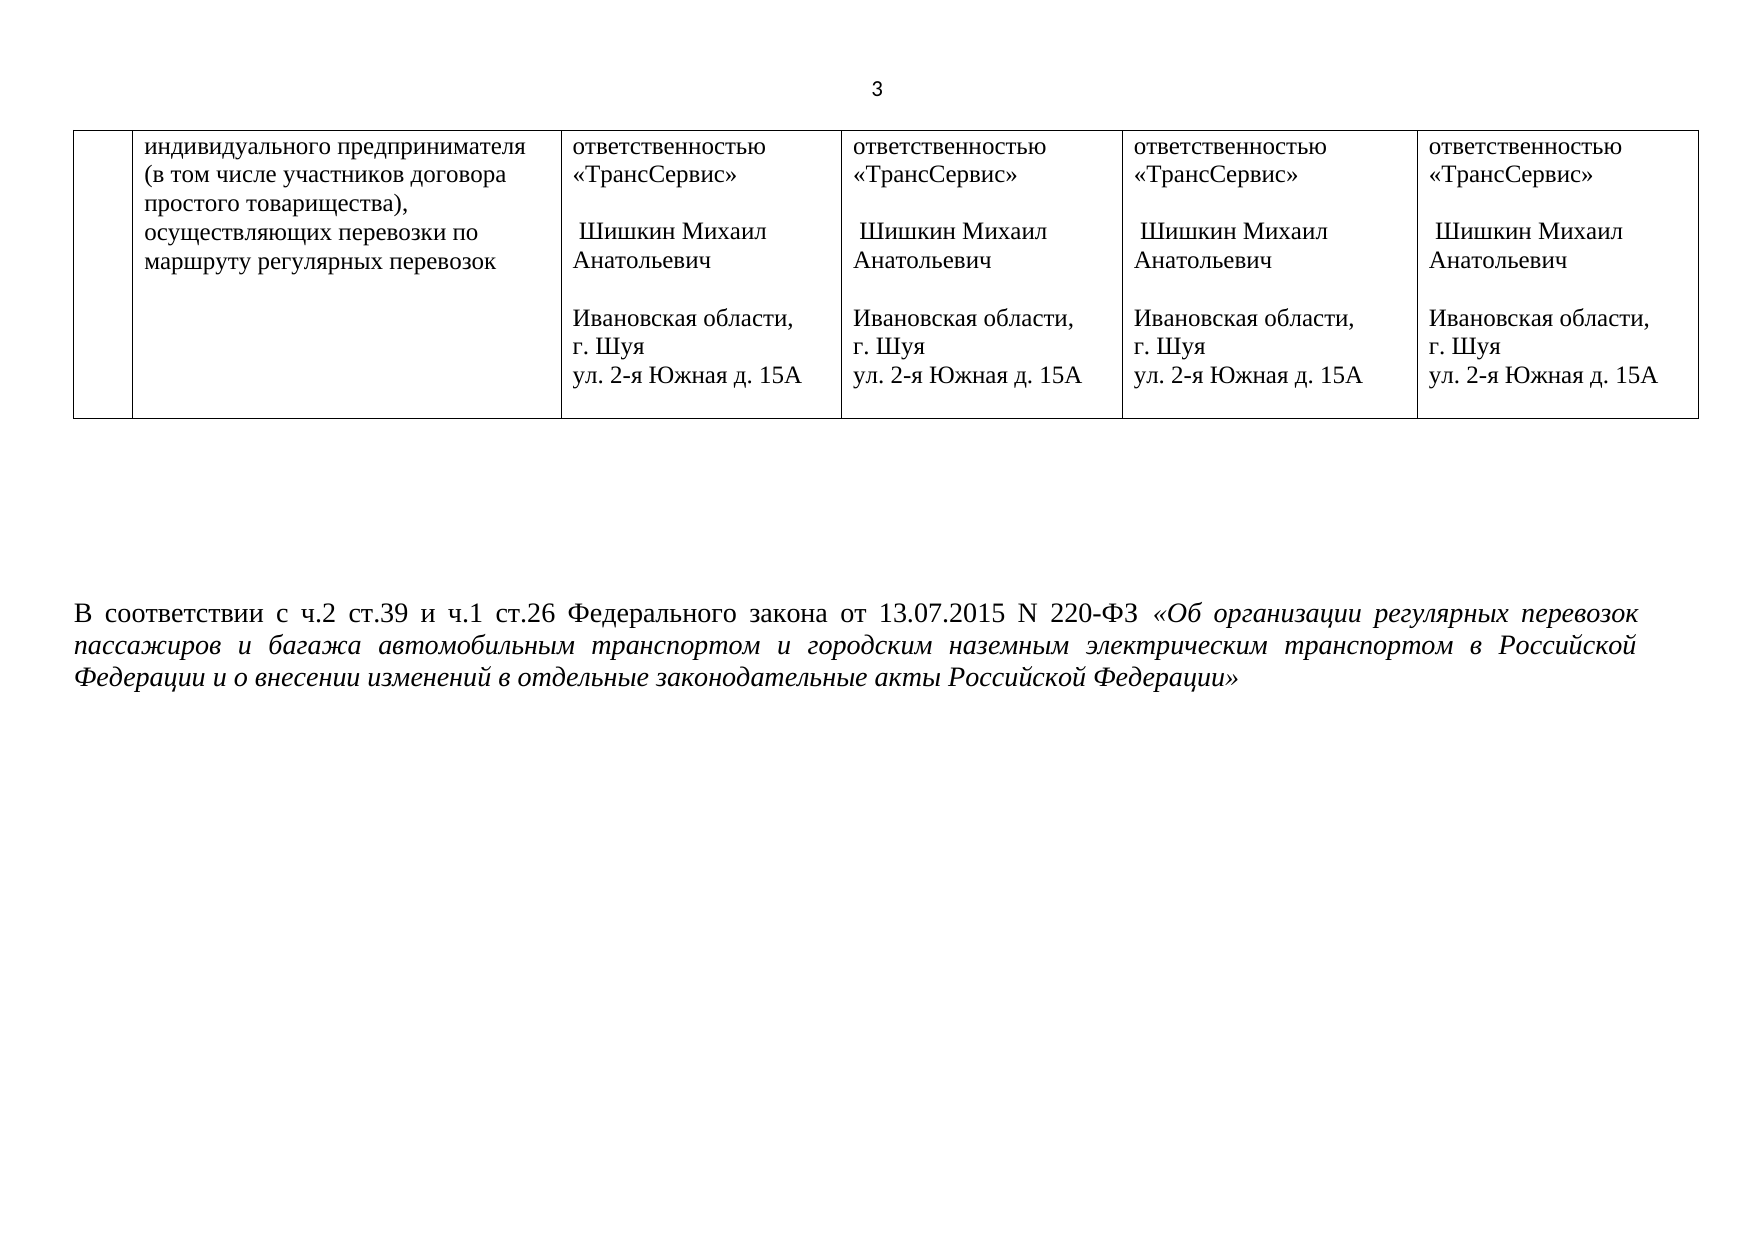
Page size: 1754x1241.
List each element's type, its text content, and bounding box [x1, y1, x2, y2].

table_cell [133, 131, 561, 418]
table_cell 12 [74, 131, 132, 418]
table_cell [562, 131, 841, 418]
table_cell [1123, 131, 1417, 418]
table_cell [1418, 131, 1698, 418]
text В соответствии с ч.2 ст.39 и ч.1 ст.26 Федерального закона от 13.07.2015 N 220-ФЗ «Об организации регулярных перевозок пассажиров и багажа автомобильным транспортом и городским наземным электрическим транспортом в Российской Федерации и о внесении изменений в отдельные законодательные акты Российской Федерации» [74, 596, 1639, 693]
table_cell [842, 131, 1122, 418]
